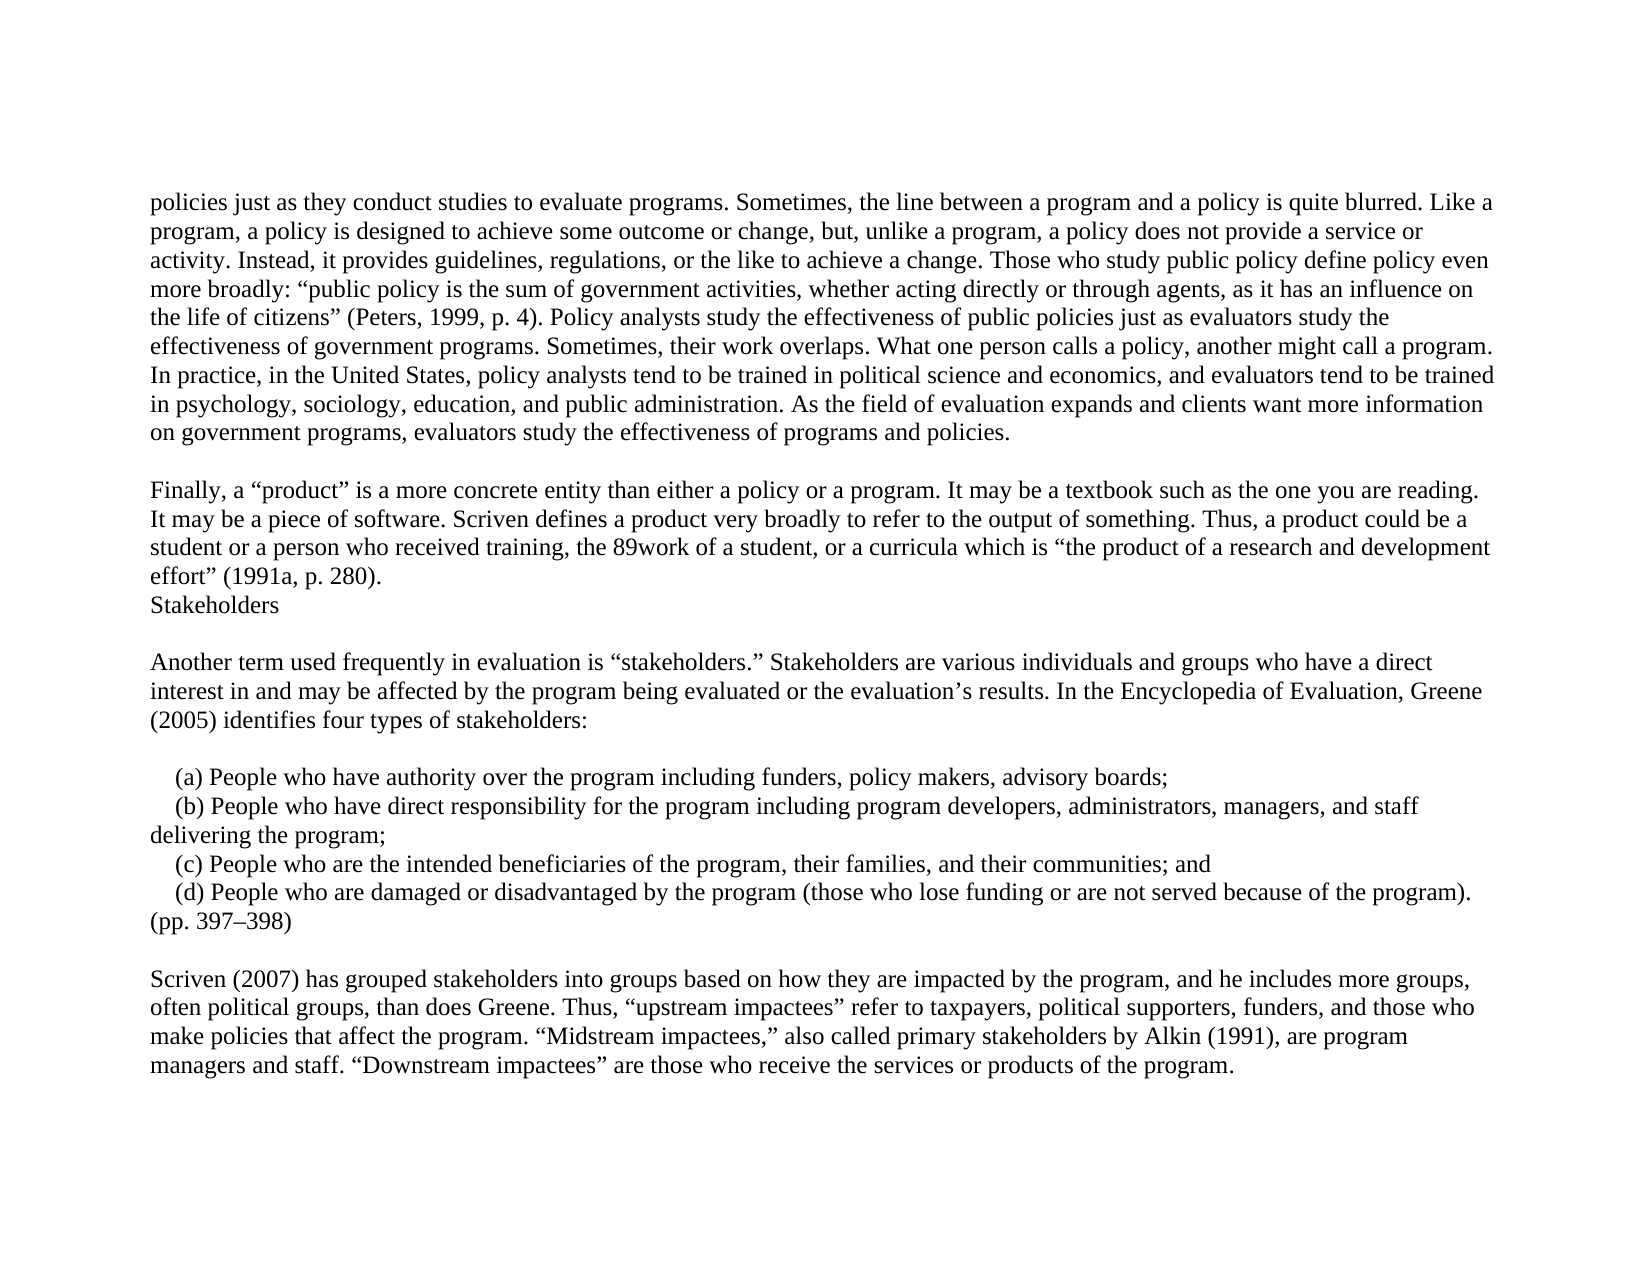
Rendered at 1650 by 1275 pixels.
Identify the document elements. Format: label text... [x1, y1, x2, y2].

text Stakeholders [150, 590, 1500, 619]
text Finally, a “product” is a more concrete entity than either a policy or a program. It may be a textbook such as the one you are reading. It may be a piece of software. Scriven defines a product very broadly to refer to the output of something. Thus, a product could be a student or a person who received training, the 89work of a student, or a curricula which is “the product of a research and development effort” (1991a, p. 280). [150, 475, 1500, 590]
text (b) People who have direct responsibility for the program including program developers, administrators, managers, and staff delivering the program; [150, 791, 1500, 849]
text (a) People who have authority over the program including funders, policy makers, advisory boards; [150, 762, 1500, 791]
text Another term used frequently in evaluation is “stakeholders.” Stakeholders are various individuals and groups who have a direct interest in and may be affected by the program being evaluated or the evaluation’s results. In the Encyclopedia of Evaluation, Greene (2005) identifies four types of stakeholders: [150, 647, 1500, 734]
text (d) People who are damaged or disadvantaged by the program (those who lose funding or are not served because of the program). (pp. 397–398) [150, 877, 1500, 935]
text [150, 187, 1500, 446]
text (c) People who are the intended beneficiaries of the program, their families, and their communities; and [150, 849, 1500, 877]
text Scriven (2007) has grouped stakeholders into groups based on how they are impacted by the program, and he includes more groups, often political groups, than does Greene. Thus, “upstream impactees” refer to taxpayers, political supporters, funders, and those who make policies that affect the program. “Midstream impactees,” also called primary stakeholders by Alkin (1991), are program managers and staff. “Downstream impactees” are those who receive the services or products of the program. [150, 964, 1500, 1079]
